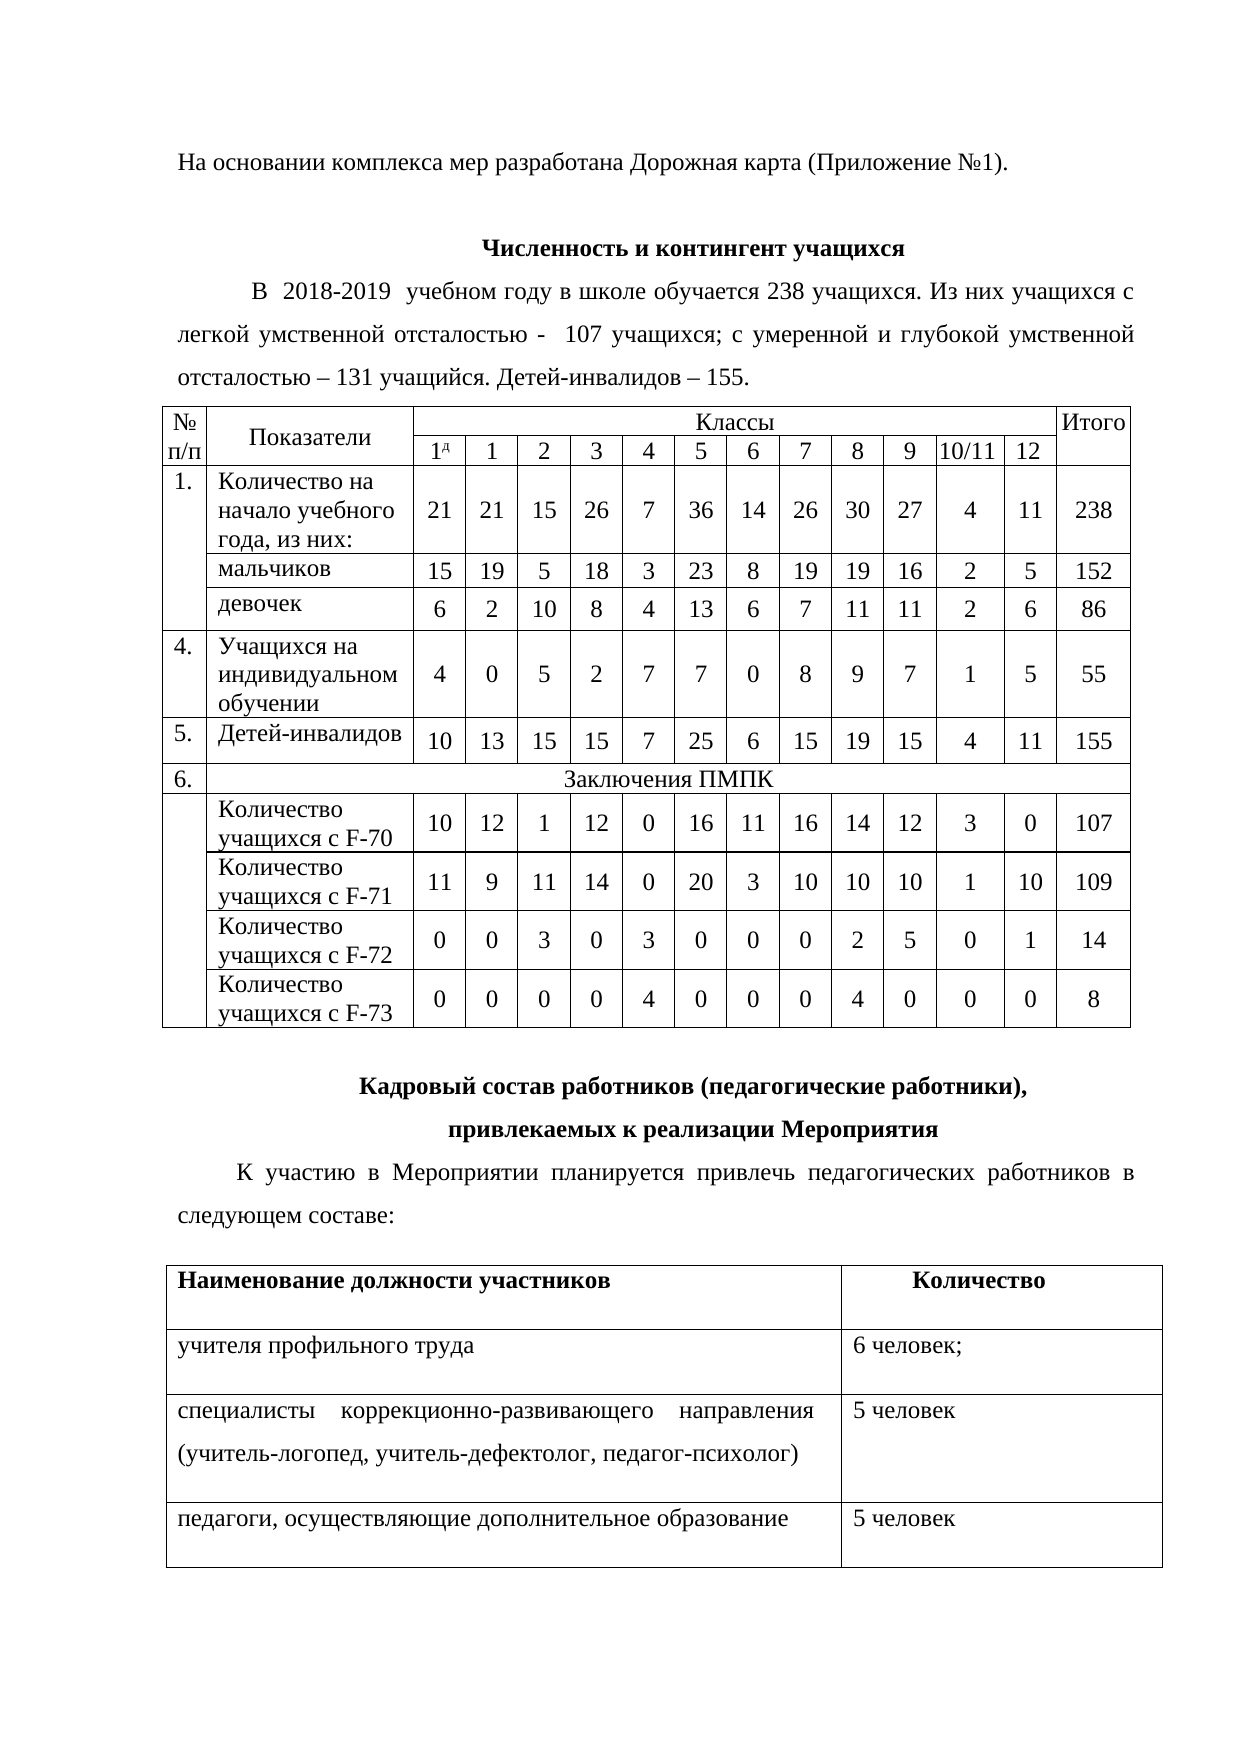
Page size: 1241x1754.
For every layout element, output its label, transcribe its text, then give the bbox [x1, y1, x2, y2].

table_cell 12 [571, 794, 622, 851]
table_cell Количество учащихся с F-70 [207, 794, 413, 851]
table_cell 6 [414, 588, 465, 630]
table_cell 0 [623, 794, 674, 851]
table_cell 2 [518, 436, 570, 465]
text На основании комплекса мер разработана Дорожная карта (Приложение №1). [177, 147, 1152, 176]
table_cell 0 [727, 911, 779, 968]
table_cell 10 [518, 588, 570, 630]
table_cell 0 [518, 970, 570, 1027]
table_cell 109 [1057, 853, 1130, 910]
table_cell Заключения ПМПК [207, 764, 1130, 793]
table_cell 14 [571, 853, 622, 910]
table_cell Количество учащихся с F-72 [207, 911, 413, 968]
table_cell 5 человек [842, 1395, 1162, 1502]
table_cell 11 [727, 794, 779, 851]
text В 2018-2019 учебном году в школе обучается 238 учащихся. Из них учащихся с легкой умственной отсталостью - 107 учащихся; с умеренной и глубокой умственной отсталостью – 131 учащийся. Детей-инвалидов – 155. [177, 276, 1136, 391]
table_cell 7 [884, 631, 936, 717]
table_cell [163, 466, 206, 630]
table_cell 6 человек; [842, 1330, 1162, 1394]
table_cell 0 [571, 970, 622, 1027]
table_cell учителя профильного труда [167, 1330, 841, 1394]
table_cell 3 [518, 911, 570, 968]
table_cell 30 [832, 466, 883, 552]
table_cell 15 [518, 718, 570, 763]
table_cell 1 [937, 853, 1004, 910]
table_cell Количество учащихся с F-71 [207, 853, 413, 910]
table_cell [163, 764, 206, 793]
table_cell 15 [884, 718, 936, 763]
table_cell 11 [518, 853, 570, 910]
table_cell специалисты коррекционно-развивающего направления (учитель-логопед, учитель-дефектолог, педагог-психолог) [167, 1395, 841, 1502]
table_cell 0 [780, 970, 831, 1027]
table_cell 26 [780, 466, 831, 552]
table_cell 11 [884, 588, 936, 630]
text Кадровый состав работников (педагогические работники), [177, 1071, 1136, 1100]
table_cell [163, 718, 206, 763]
table_cell 5 человек [842, 1503, 1162, 1567]
table_cell 0 [571, 911, 622, 968]
table_cell 11 [1005, 466, 1056, 552]
table_cell 13 [675, 588, 726, 630]
table_cell 7 [780, 436, 831, 465]
table_cell 19 [780, 554, 831, 587]
table_cell мальчиков [207, 554, 413, 587]
table_cell 21 [414, 466, 465, 552]
table_cell 8 [571, 588, 622, 630]
table_cell 1д [414, 436, 465, 465]
table_cell 15 [414, 554, 465, 587]
table_header Количество [842, 1266, 1162, 1329]
table_cell 8 [832, 436, 883, 465]
table_cell 2 [937, 588, 1004, 630]
table_cell 9 [884, 436, 936, 465]
table_cell 7 [623, 466, 674, 552]
table_cell 8 [727, 554, 779, 587]
table_cell 4 [937, 718, 1004, 763]
table_cell 12 [1005, 436, 1056, 465]
table_cell 13 [466, 718, 517, 763]
table_cell 14 [1057, 911, 1130, 968]
table_cell Количество на начало учебного года, из них: [207, 466, 413, 552]
table_cell 5 [675, 436, 726, 465]
table_cell 3 [623, 554, 674, 587]
table_cell 55 [1057, 631, 1130, 717]
table_header Итого [1057, 407, 1130, 465]
table_cell Детей-инвалидов [207, 718, 413, 763]
table_cell 4 [937, 466, 1004, 552]
table_cell 0 [727, 970, 779, 1027]
table_cell 15 [518, 466, 570, 552]
table_cell 6 [1005, 588, 1056, 630]
table_header № п/п [163, 407, 206, 465]
table_cell 10 [884, 853, 936, 910]
table_cell 8 [1057, 970, 1130, 1027]
table_cell 238 [1057, 466, 1130, 552]
table_cell 4 [414, 631, 465, 717]
table_cell 20 [675, 853, 726, 910]
text К участию в Мероприятии планируется привлечь педагогических работников в следующем составе: [177, 1157, 1136, 1229]
table_cell 107 [1057, 794, 1130, 851]
table_cell 10 [414, 794, 465, 851]
table_cell 1 [466, 436, 517, 465]
table_cell 26 [571, 466, 622, 552]
table_cell 5 [1005, 554, 1056, 587]
table_cell 21 [466, 466, 517, 552]
table_cell девочек [207, 588, 413, 630]
table_cell 0 [780, 911, 831, 968]
table_cell 2 [466, 588, 517, 630]
table_cell 0 [466, 970, 517, 1027]
table_cell 0 [466, 631, 517, 717]
table_cell 0 [937, 970, 1004, 1027]
table_cell 4 [623, 588, 674, 630]
table_cell 7 [675, 631, 726, 717]
table_cell 3 [937, 794, 1004, 851]
table_cell 15 [780, 718, 831, 763]
table_cell 9 [832, 631, 883, 717]
table_cell 1 [518, 794, 570, 851]
table_cell 1 [937, 631, 1004, 717]
table_cell 2 [937, 554, 1004, 587]
table_cell 23 [675, 554, 726, 587]
table_cell 3 [727, 853, 779, 910]
table_cell 5 [884, 911, 936, 968]
table_cell [163, 631, 206, 717]
table_cell 0 [414, 970, 465, 1027]
table_cell 8 [780, 631, 831, 717]
table_cell 0 [1005, 794, 1056, 851]
table_cell 11 [832, 588, 883, 630]
table_cell 36 [675, 466, 726, 552]
table_cell 10 [1005, 853, 1056, 910]
table_cell 5 [518, 631, 570, 717]
table_cell 7 [780, 588, 831, 630]
table_cell 86 [1057, 588, 1130, 630]
table_cell 16 [884, 554, 936, 587]
text привлекаемых к реализации Мероприятия [177, 1114, 1136, 1143]
table_cell 3 [571, 436, 622, 465]
table_cell 11 [414, 853, 465, 910]
table_cell 9 [466, 853, 517, 910]
text Численность и контингент учащихся [177, 233, 1136, 262]
table_cell 7 [623, 718, 674, 763]
table_cell 14 [832, 794, 883, 851]
table_cell 0 [675, 970, 726, 1027]
table_cell 0 [414, 911, 465, 968]
table_cell 19 [832, 718, 883, 763]
table_cell 27 [884, 466, 936, 552]
table_cell 10 [780, 853, 831, 910]
table_cell 15 [571, 718, 622, 763]
table_header Показатели [207, 407, 413, 465]
table_cell 12 [466, 794, 517, 851]
table_cell 18 [571, 554, 622, 587]
table_cell 19 [832, 554, 883, 587]
table_cell 1 [1005, 911, 1056, 968]
table_cell 155 [1057, 718, 1130, 763]
table_cell 152 [1057, 554, 1130, 587]
table_cell 0 [884, 970, 936, 1027]
table_cell 4 [623, 970, 674, 1027]
table_cell 2 [571, 631, 622, 717]
table_cell 4 [832, 970, 883, 1027]
table_cell Учащихся на индивидуальном обучении [207, 631, 413, 717]
table_cell 4 [623, 436, 674, 465]
table_header Классы [414, 407, 1056, 435]
table_cell 6 [727, 588, 779, 630]
table_cell 10/11 [937, 436, 1004, 465]
table_cell 10 [832, 853, 883, 910]
table_cell 25 [675, 718, 726, 763]
table_cell 5 [1005, 631, 1056, 717]
table_cell 14 [727, 466, 779, 552]
table_cell 0 [466, 911, 517, 968]
table_cell 3 [623, 911, 674, 968]
table_header Наименование должности участников [167, 1266, 841, 1329]
table_cell 6 [727, 436, 779, 465]
table_cell 0 [727, 631, 779, 717]
table_cell 19 [466, 554, 517, 587]
table_cell педагоги, осуществляющие дополнительное образование [167, 1503, 841, 1567]
table_cell [163, 794, 206, 1027]
table_cell 7 [623, 631, 674, 717]
table_cell 12 [884, 794, 936, 851]
table_cell 11 [1005, 718, 1056, 763]
table_cell 0 [623, 853, 674, 910]
table_cell 0 [937, 911, 1004, 968]
table_cell 2 [832, 911, 883, 968]
table_cell 5 [518, 554, 570, 587]
table_cell 6 [727, 718, 779, 763]
table_cell Количество учащихся с F-73 [207, 970, 413, 1027]
table_cell 10 [414, 718, 465, 763]
table_cell 16 [675, 794, 726, 851]
table_cell 0 [675, 911, 726, 968]
table_cell 16 [780, 794, 831, 851]
table_cell 0 [1005, 970, 1056, 1027]
